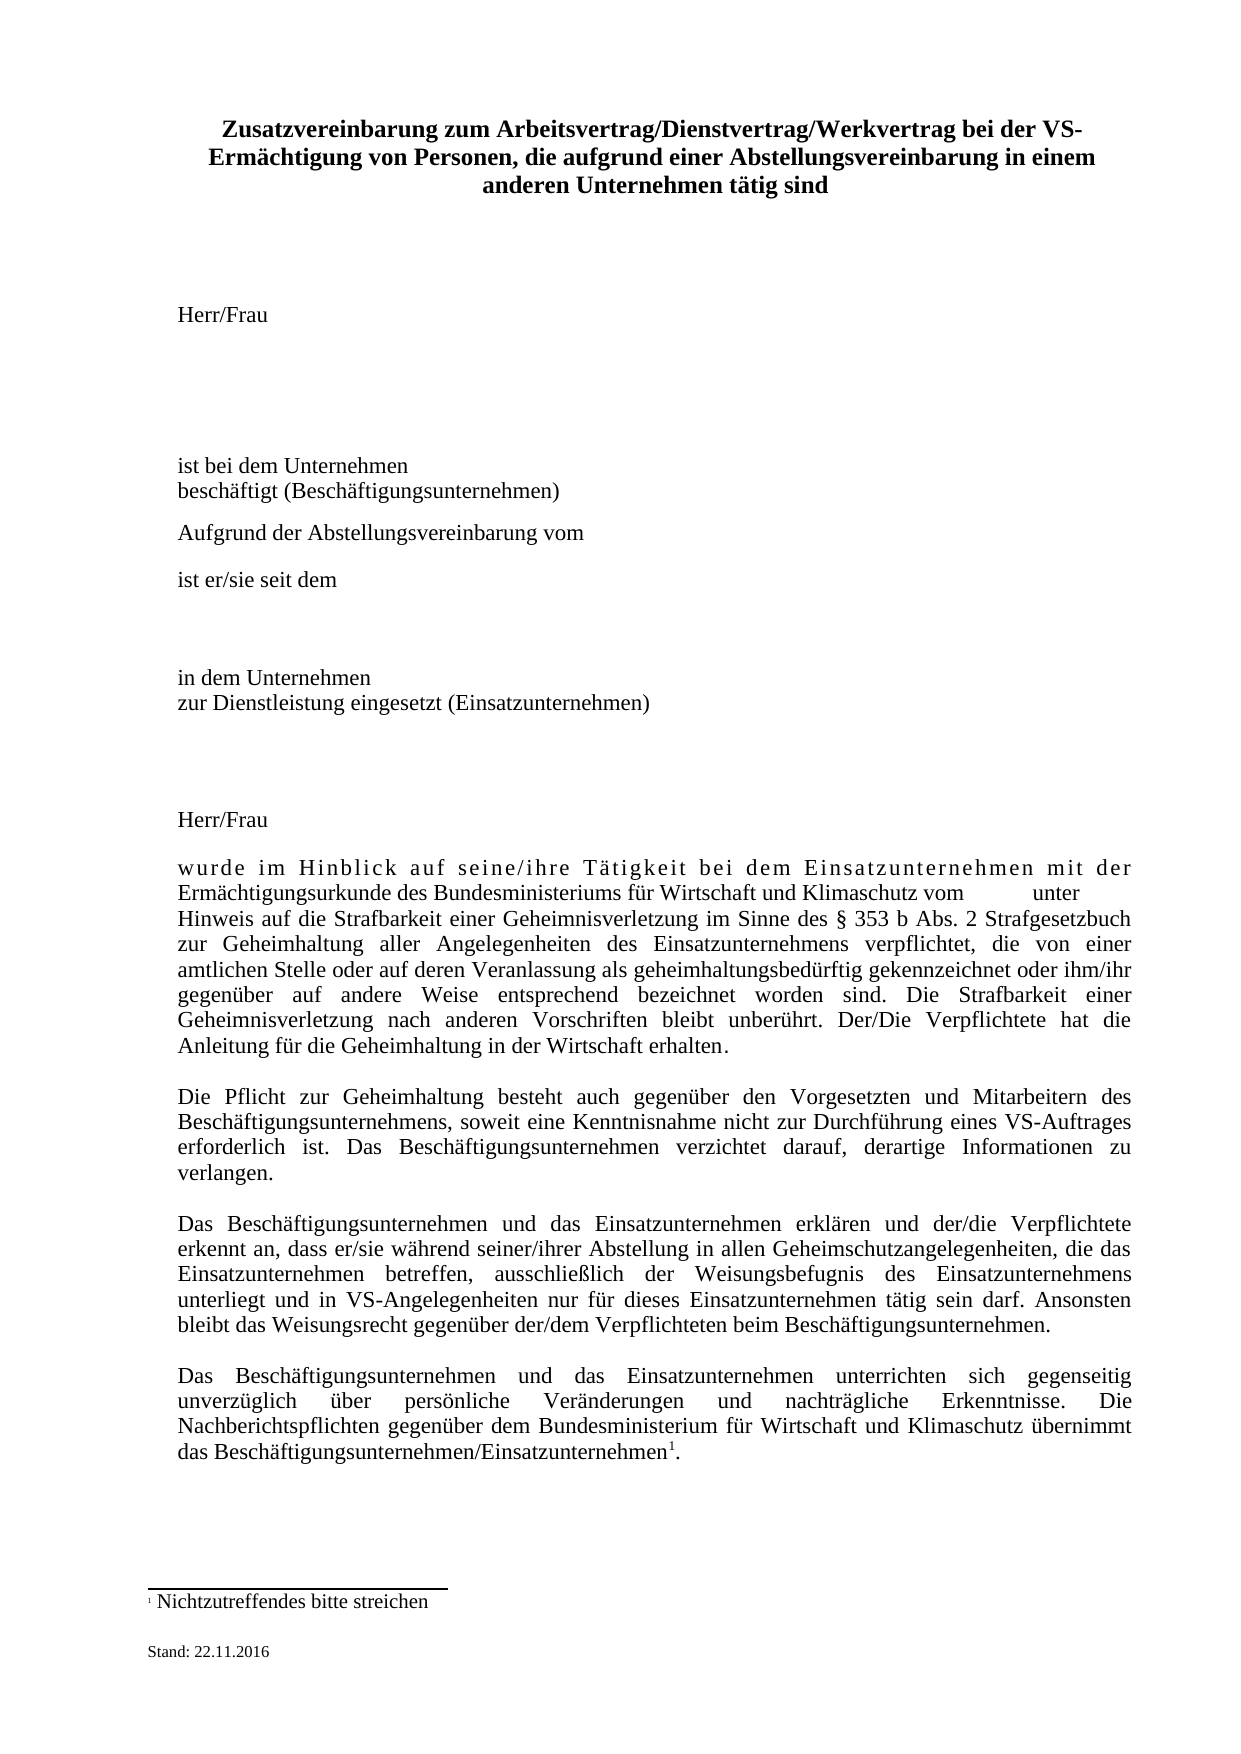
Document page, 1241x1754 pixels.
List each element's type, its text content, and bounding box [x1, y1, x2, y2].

text Aufgrund der Abstellungsvereinbarung vom ist er/sie seit dem [177, 503, 1133, 597]
text in dem Unternehmen [177, 666, 1133, 690]
text Das Beschäftigungsunternehmen und das Einsatzunternehmen unterrichten sich gegenseitig unverzüglich über persönliche Veränderungen und nachträgliche Erkenntnisse. Die Nachberichtspflichten gegenüber dem Bundesministerium für Wirtschaft und Klimaschutz übernimmt das Beschäftigungsunternehmen/Einsatzunternehmen1. [177, 1363, 1133, 1464]
text ist bei dem Unternehmen [177, 454, 1133, 479]
text wurde im Hinblick auf seine/ihre Tätigkeit bei dem Einsatzunternehmen mit der Ermächtigungsurkunde des Bundesministeriums für Wirtschaft und Klimaschutz vom unter Hinweis auf die Strafbarkeit einer Geheimnisverletzung im Sinne des § 353 b Abs. 2 Strafgesetzbuch zur Geheimhaltung aller Angelegenheiten des Einsatzunternehmens verpflichtet, die von einer amtlichen Stelle oder auf deren Veranlassung als geheimhaltungsbedürftig gekennzeichnet oder ihm/ihr gegenüber auf andere Weise entsprechend bezeichnet worden sind. Die Strafbarkeit einer Geheimnisverletzung nach anderen Vorschriften bleibt unberührt. Der/Die Verpflichtete hat die Anleitung für die Geheimhaltung in der Wirtschaft erhalten. [177, 855, 1133, 1058]
text Die Pflicht zur Geheimhaltung besteht auch gegenüber den Vorgesetzten und Mitarbeitern des Beschäftigungsunternehmens, soweit eine Kenntnisnahme nicht zur Durchführung eines VS-Auftrages erforderlich ist. Das Beschäftigungsunternehmen verzichtet darauf, derartige Informationen zu verlangen. [177, 1084, 1133, 1185]
text Zusatzvereinbarung zum Arbeitsvertrag/Dienstvertrag/Werkvertrag bei der VS- Ermächtigung von Personen, die aufgrund einer Abstellungsvereinbarung in einem anderen Unternehmen tätig sind [177, 116, 1133, 199]
text zur Dienstleistung eingesetzt (Einsatzunternehmen) [177, 690, 1133, 715]
text 1 Nichtzutreffendes bitte streichen Stand: 22.11.2016 [147, 1570, 1133, 1667]
text Das Beschäftigungsunternehmen und das Einsatzunternehmen erklären und der/die Verpflichtete erkennt an, dass er/sie während seiner/ihrer Abstellung in allen Geheimschutzangelegenheiten, die das Einsatzunternehmen betreffen, ausschließlich der Weisungsbefugnis des Einsatzunternehmens unterliegt und in VS-Angelegenheiten nur für dieses Einsatzunternehmen tätig sein darf. Ansonsten bleibt das Weisungsrecht gegenüber der/dem Verpflichteten beim Beschäftigungsunternehmen. [177, 1211, 1133, 1337]
text Herr/Frau [177, 807, 1133, 833]
text beschäftigt (Beschäftigungsunternehmen) [177, 479, 1133, 503]
text Herr/Frau [177, 302, 1133, 328]
